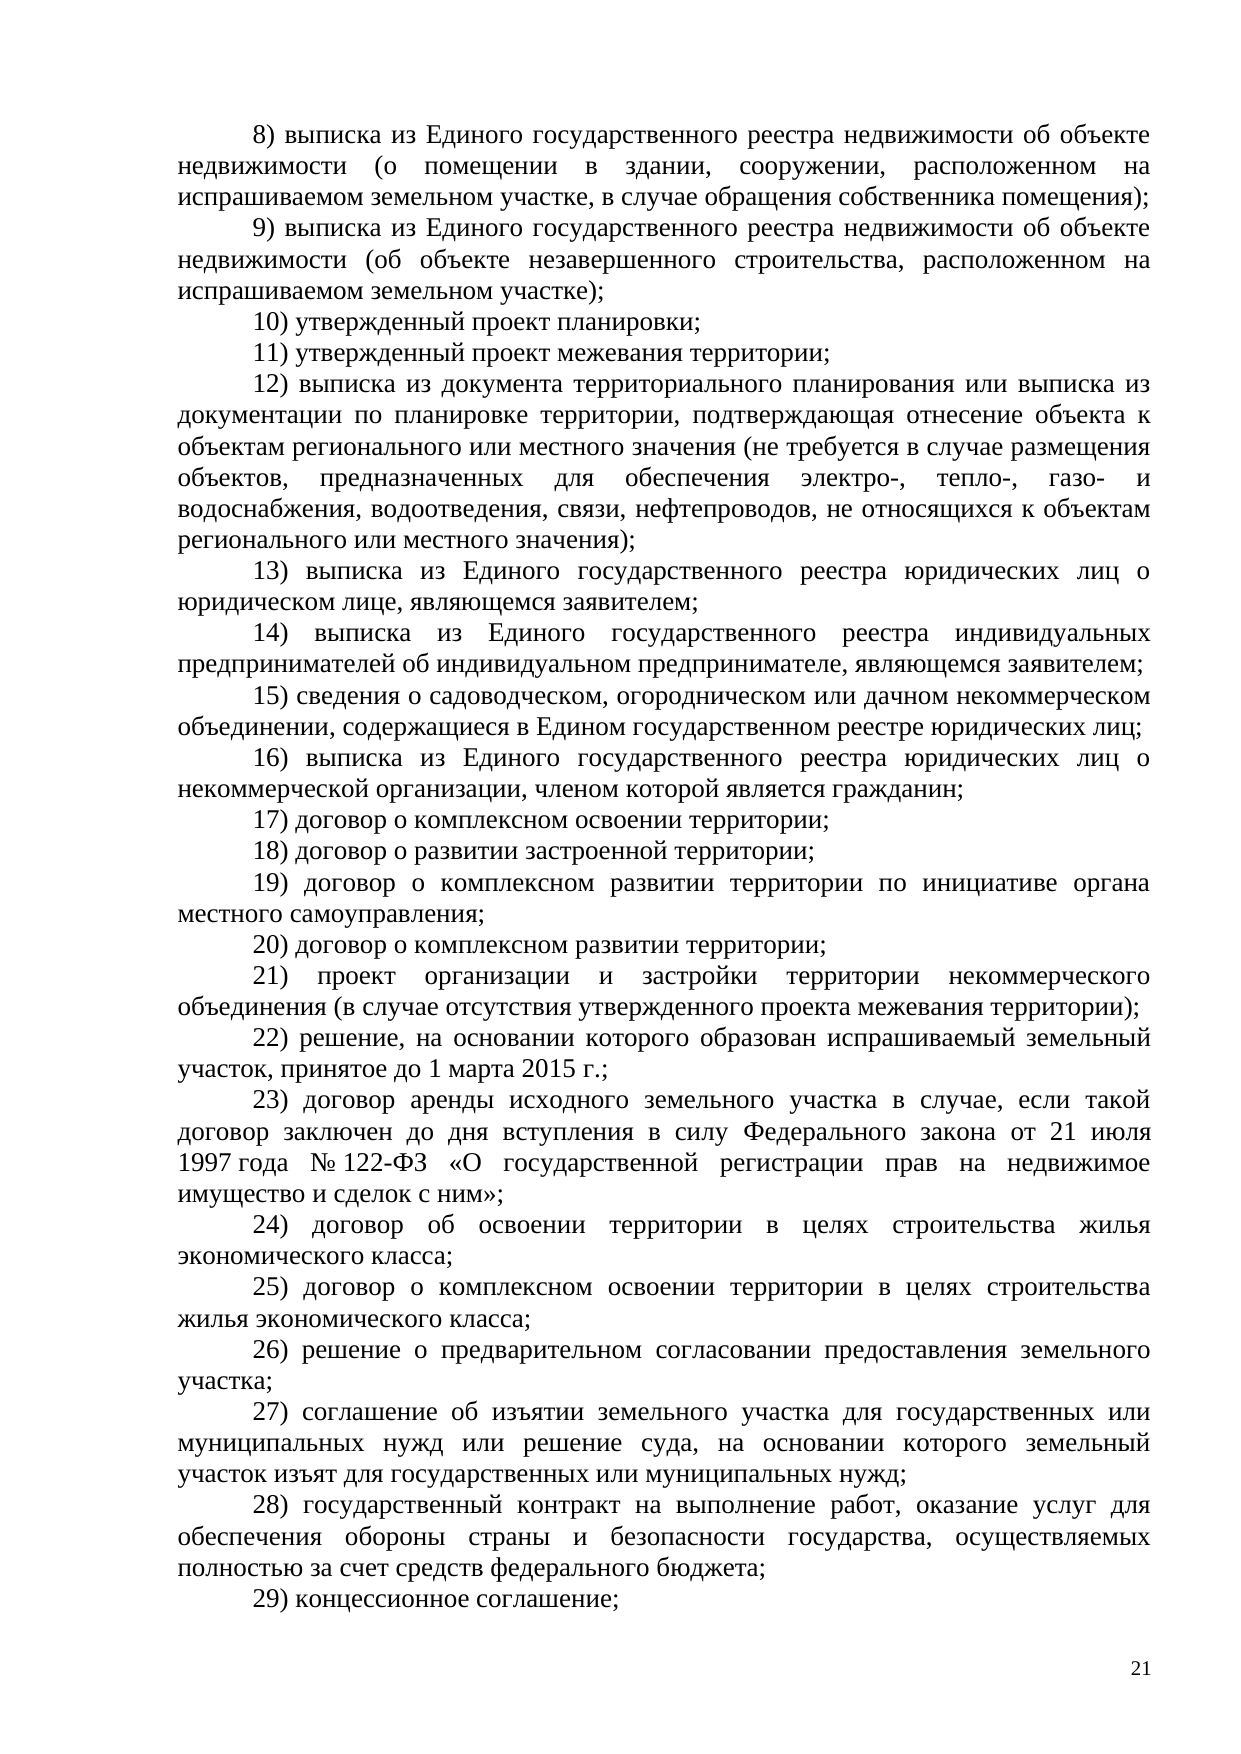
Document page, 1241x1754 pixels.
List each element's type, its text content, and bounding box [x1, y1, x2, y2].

text 21) проект организации и застройки территории некоммерческого объединения (в случае отсутствия утвержденного проекта межевания территории); [177, 959, 1152, 1021]
text 8) выписка из Единого государственного реестра недвижимости об объекте недвижимости (о помещении в здании, сооружении, расположенном на испрашиваемом земельном участке, в случае обращения собственника помещения); [177, 118, 1152, 212]
text 26) решение о предварительном согласовании предоставления земельного участка; [177, 1333, 1152, 1395]
text 29) концессионное соглашение; [177, 1582, 1152, 1613]
text 16) выписка из Единого государственного реестра юридических лиц о некоммерческой организации, членом которой является гражданин; [177, 741, 1152, 803]
text 11) утвержденный проект межевания территории; [177, 336, 1152, 367]
text 12) выписка из документа территориального планирования или выписка из документации по планировке территории, подтверждающая отнесение объекта к объектам регионального или местного значения (не требуется в случае размещения объектов, предназначенных для обеспечения электро-, тепло-, газо- и водоснабжения, водоотведения, связи, нефтепроводов, не относящихся к объектам регионального или местного значения); [177, 367, 1152, 554]
text 18) договор о развитии застроенной территории; [177, 834, 1152, 866]
text 17) договор о комплексном освоении территории; [177, 803, 1152, 834]
text 25) договор о комплексном освоении территории в целях строительства жилья экономического класса; [177, 1271, 1152, 1333]
text 15) сведения о садоводческом, огородническом или дачном некоммерческом объединении, содержащиеся в Едином государственном реестре юридических лиц; [177, 679, 1152, 741]
text 23) договор аренды исходного земельного участка в случае, если такой договор заключен до дня вступления в силу Федерального закона от 21 июля 1997 года № 122-ФЗ «О государственной регистрации прав на недвижимое имущество и сделок с ним»; [177, 1084, 1152, 1208]
text 10) утвержденный проект планировки; [177, 305, 1152, 336]
text 20) договор о комплексном развитии территории; [177, 928, 1152, 959]
text 14) выписка из Единого государственного реестра индивидуальных предпринимателей об индивидуальном предпринимателе, являющемся заявителем; [177, 616, 1152, 679]
text 22) решение, на основании которого образован испрашиваемый земельный участок, принятое до 1 марта 2015 г.; [177, 1021, 1152, 1084]
text 28) государственный контракт на выполнение работ, оказание услуг для обеспечения обороны страны и безопасности государства, осуществляемых полностью за счет средств федерального бюджета; [177, 1488, 1152, 1582]
text 27) соглашение об изъятии земельного участка для государственных или муниципальных нужд или решение суда, на основании которого земельный участок изъят для государственных или муниципальных нужд; [177, 1395, 1152, 1488]
text 19) договор о комплексном развитии территории по инициативе органа местного самоуправления; [177, 866, 1152, 928]
text 13) выписка из Единого государственного реестра юридических лиц о юридическом лице, являющемся заявителем; [177, 554, 1152, 616]
text 9) выписка из Единого государственного реестра недвижимости об объекте недвижимости (об объекте незавершенного строительства, расположенном на испрашиваемом земельном участке); [177, 212, 1152, 305]
text 24) договор об освоении территории в целях строительства жилья экономического класса; [177, 1208, 1152, 1271]
